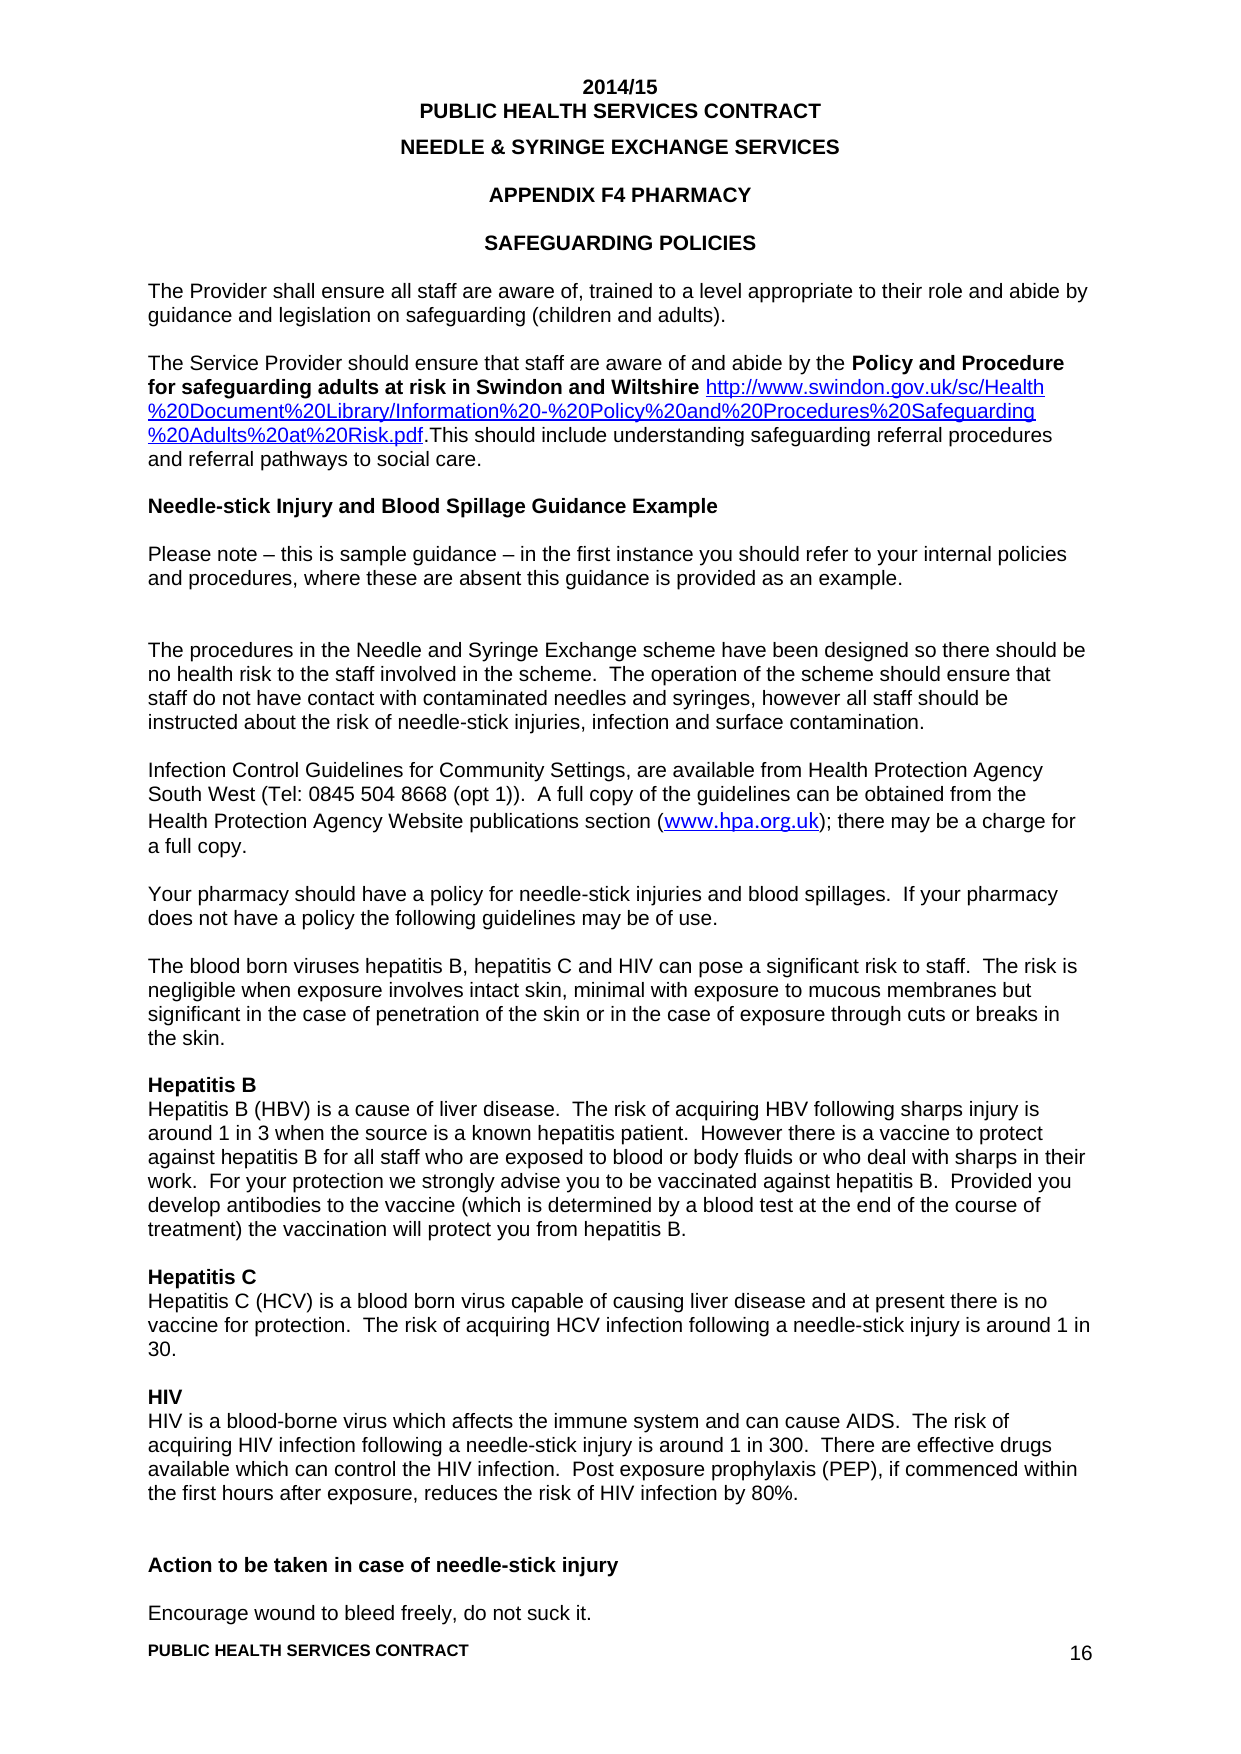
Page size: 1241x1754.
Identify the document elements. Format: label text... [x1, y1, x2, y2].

text Hepatitis B (HBV) is a cause of liver disease. The risk of acquiring HBV following sharps injury is around 1 in 3 when the source is a known hepatitis patient. However there is a vaccine to protect against hepatitis B for all staff who are exposed to blood or body fluids or who deal with sharps in their work. For your protection we strongly advise you to be vaccinated against hepatitis B. Provided you develop antibodies to the vaccine (which is determined by a blood test at the end of the course of treatment) the vaccination will protect you from hepatitis B. [148, 1097, 1092, 1241]
text The Service Provider should ensure that staff are aware of and abide by the Policy and Procedure for safeguarding adults at risk in Swindon and Wiltshire http://www.swindon.gov.uk/sc/Health%20Document%20Library/Information%20-%20Policy%20and%20Procedures%20Safeguarding%20Adults%20at%20Risk.pdf.This should include understanding safeguarding referral procedures and referral pathways to social care. [148, 351, 1092, 470]
text SAFEGUARDING POLICIES [148, 231, 1092, 255]
text Please note – this is sample guidance – in the first instance you should refer to your internal policies and procedures, where these are absent this guidance is provided as an example. [148, 542, 1092, 590]
text Infection Control Guidelines for Community Settings, are available from Health Protection Agency South West (Tel: 0845 504 8668 (opt 1)). A full copy of the guidelines can be obtained from the Health Protection Agency Website publications section (www.hpa.org.uk); there may be a charge for a full copy. [148, 758, 1092, 858]
text HIV is a blood-borne virus which affects the immune system and can cause AIDS. The risk of acquiring HIV infection following a needle-stick injury is around 1 in 300. There are effective drugs available which can control the HIV infection. Post exposure prophylaxis (PEP), if commenced within the first hours after exposure, reduces the risk of HIV infection by 80%. [148, 1409, 1092, 1504]
text Hepatitis B [148, 1073, 1092, 1097]
text Encourage wound to bleed freely, do not suck it. [148, 1600, 1092, 1624]
text Hepatitis C (HCV) is a blood born virus capable of causing liver disease and at present there is no vaccine for protection. The risk of acquiring HCV infection following a needle-stick injury is around 1 in 30. [148, 1289, 1092, 1361]
text The Provider shall ensure all staff are aware of, trained to a level appropriate to their role and abide by guidance and legislation on safeguarding (children and adults). [148, 279, 1092, 327]
text Action to be taken in case of needle-stick injury [148, 1552, 1092, 1576]
text The blood born viruses hepatitis B, hepatitis C and HIV can pose a significant risk to staff. The risk is negligible when exposure involves intact skin, minimal with exposure to mucous membranes but significant in the case of penetration of the skin or in the case of exposure through cuts or breaks in the skin. [148, 953, 1092, 1049]
text HIV [148, 1385, 1092, 1409]
text The procedures in the Needle and Syringe Exchange scheme have been designed so there should be no health risk to the staff involved in the scheme. The operation of the scheme should ensure that staff do not have contact with contaminated needles and syringes, however all staff should be instructed about the risk of needle-stick injuries, infection and surface contamination. [148, 638, 1092, 734]
text Hepatitis C [148, 1265, 1092, 1289]
text Your pharmacy should have a policy for needle-stick injuries and blood spillages. If your pharmacy does not have a policy the following guidelines may be of use. [148, 882, 1092, 929]
text Needle-stick Injury and Blood Spillage Guidance Example [148, 494, 1092, 518]
text APPENDIX F4 PHARMACY [148, 183, 1092, 207]
